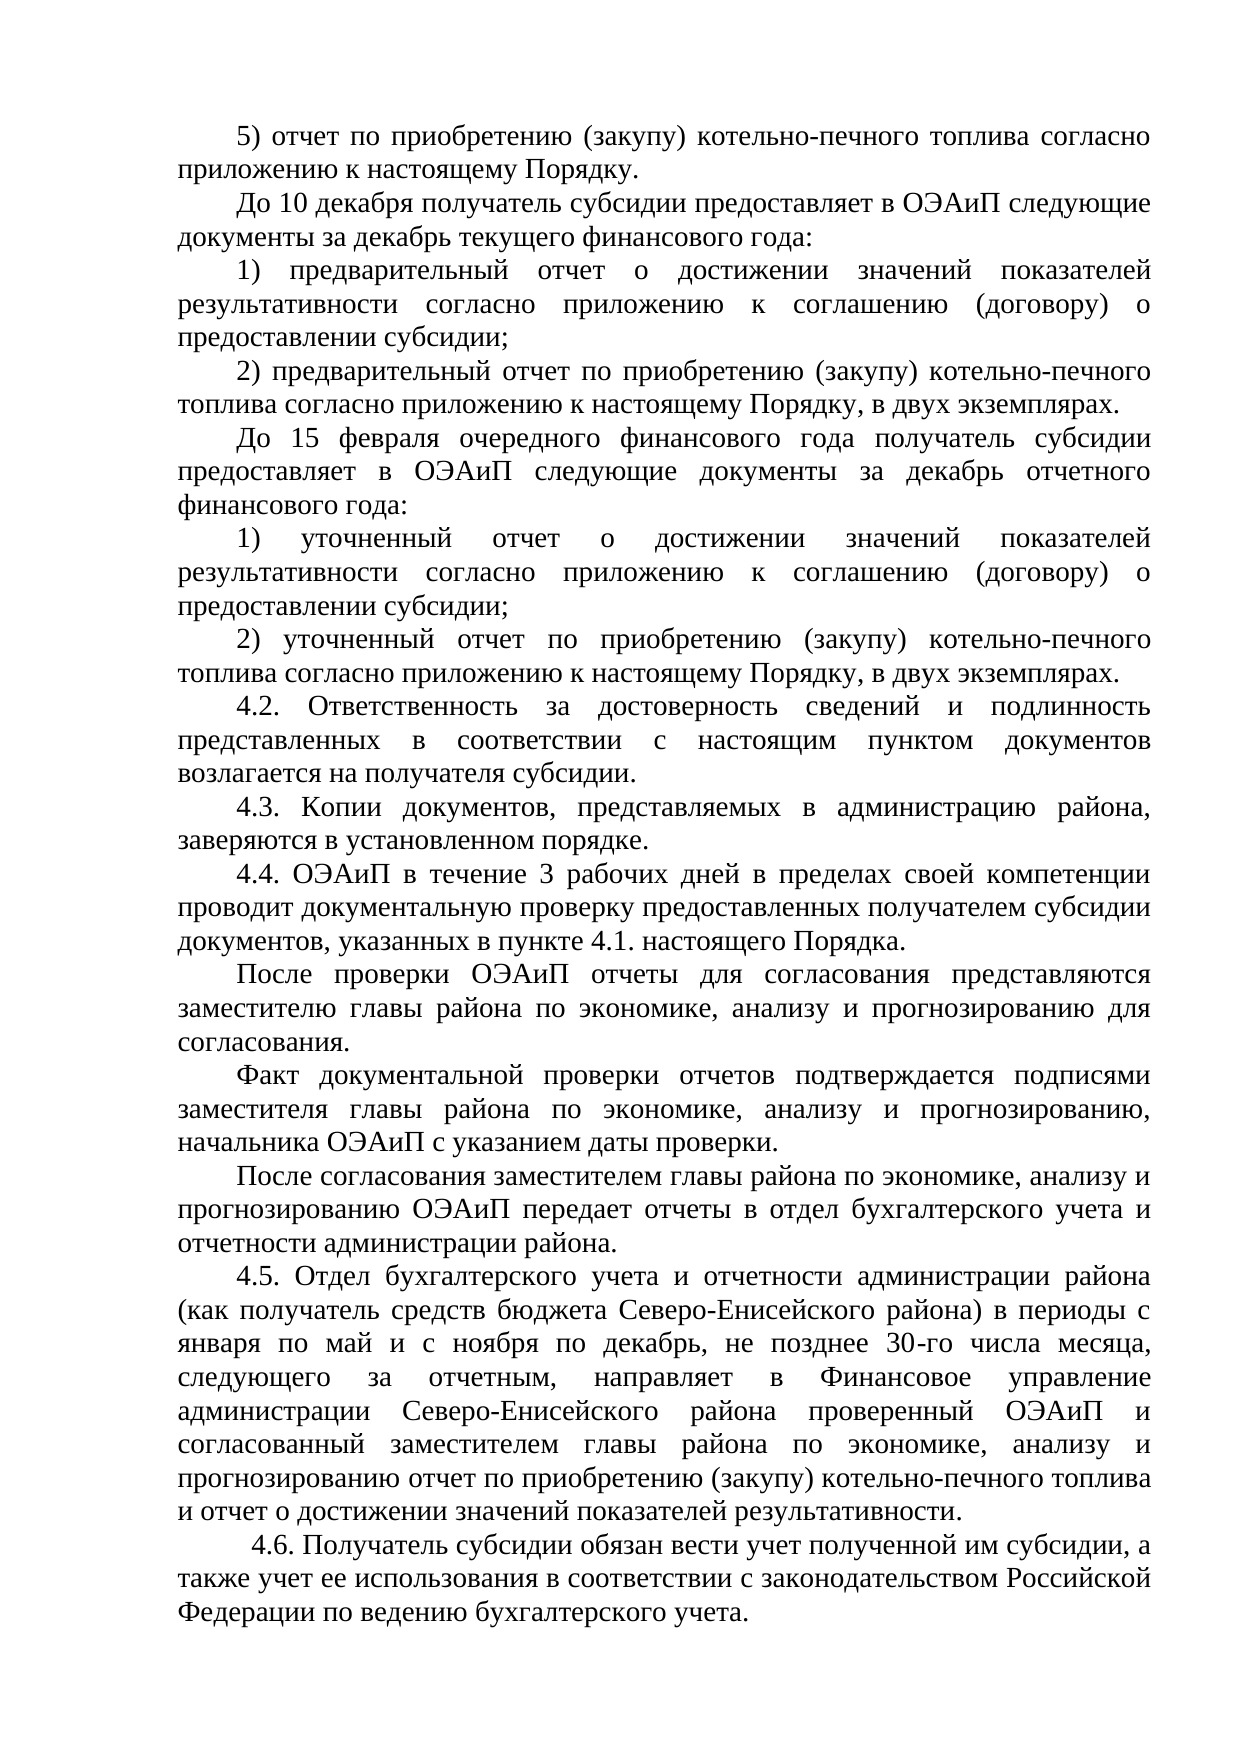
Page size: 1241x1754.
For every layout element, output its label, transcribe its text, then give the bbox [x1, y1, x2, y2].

text Факт документальной проверки отчетов подтверждается подписями заместителя главы района по экономике, анализу и прогнозированию, начальника ОЭАиП с указанием даты проверки. [177, 1057, 1152, 1158]
text 1) уточненный отчет о достижении значений показателей результативности согласно приложению к соглашению (договору) о предоставлении субсидии; [177, 521, 1152, 621]
text 4.2. Ответственность за достоверность сведений и подлинность представленных в соответствии с настоящим пунктом документов возлагается на получателя субсидии. [177, 688, 1152, 789]
text 2) уточненный отчет по приобретению (закупу) котельно-печного топлива согласно приложению к настоящему Порядку, в двух экземплярах. [177, 621, 1152, 688]
text После согласования заместителем главы района по экономике, анализу и прогнозированию ОЭАиП передает отчеты в отдел бухгалтерского учета и отчетности администрации района. [177, 1158, 1152, 1258]
text До 15 февраля очередного финансового года получатель субсидии предоставляет в ОЭАиП следующие документы за декабрь отчетного финансового года: [177, 420, 1152, 521]
text 5) отчет по приобретению (закупу) котельно-печного топлива согласно приложению к настоящему Порядку. [177, 118, 1152, 185]
text 4.6. Получатель субсидии обязан вести учет полученной им субсидии, а также учет ее использования в соответствии с законодательством Российской Федерации по ведению бухгалтерского учета. [177, 1527, 1152, 1627]
text После проверки ОЭАиП отчеты для согласования представляются заместителю главы района по экономике, анализу и прогнозированию для согласования. [177, 957, 1152, 1057]
text 4.4. ОЭАиП в течение 3 рабочих дней в пределах своей компетенции проводит документальную проверку предоставленных получателем субсидии документов, указанных в пункте 4.1. настоящего Порядка. [177, 856, 1152, 957]
list 1) предварительный отчет о достижении значений показателей результативности согласно приложению к соглашению (договору) о предоставлении субсидии; [177, 252, 1152, 353]
text До 10 декабря получатель субсидии предоставляет в ОЭАиП следующие документы за декабрь текущего финансового года: [177, 185, 1152, 252]
text 2) предварительный отчет по приобретению (закупу) котельно-печного топлива согласно приложению к настоящему Порядку, в двух экземплярах. [177, 353, 1152, 420]
text 4.3. Копии документов, представляемых в администрацию района, заверяются в установленном порядке. [177, 789, 1152, 856]
text 4.5. Отдел бухгалтерского учета и отчетности администрации района (как получатель средств бюджета Северо-Енисейского района) в периоды с января по май и с ноября по декабрь, не позднее 30-го числа месяца, следующего за отчетным, направляет в Финансовое управление администрации Северо-Енисейского района проверенный ОЭАиП и согласованный заместителем главы района по экономике, анализу и прогнозированию отчет по приобретению (закупу) котельно-печного топлива и отчет о достижении значений показателей результативности. [177, 1258, 1152, 1527]
